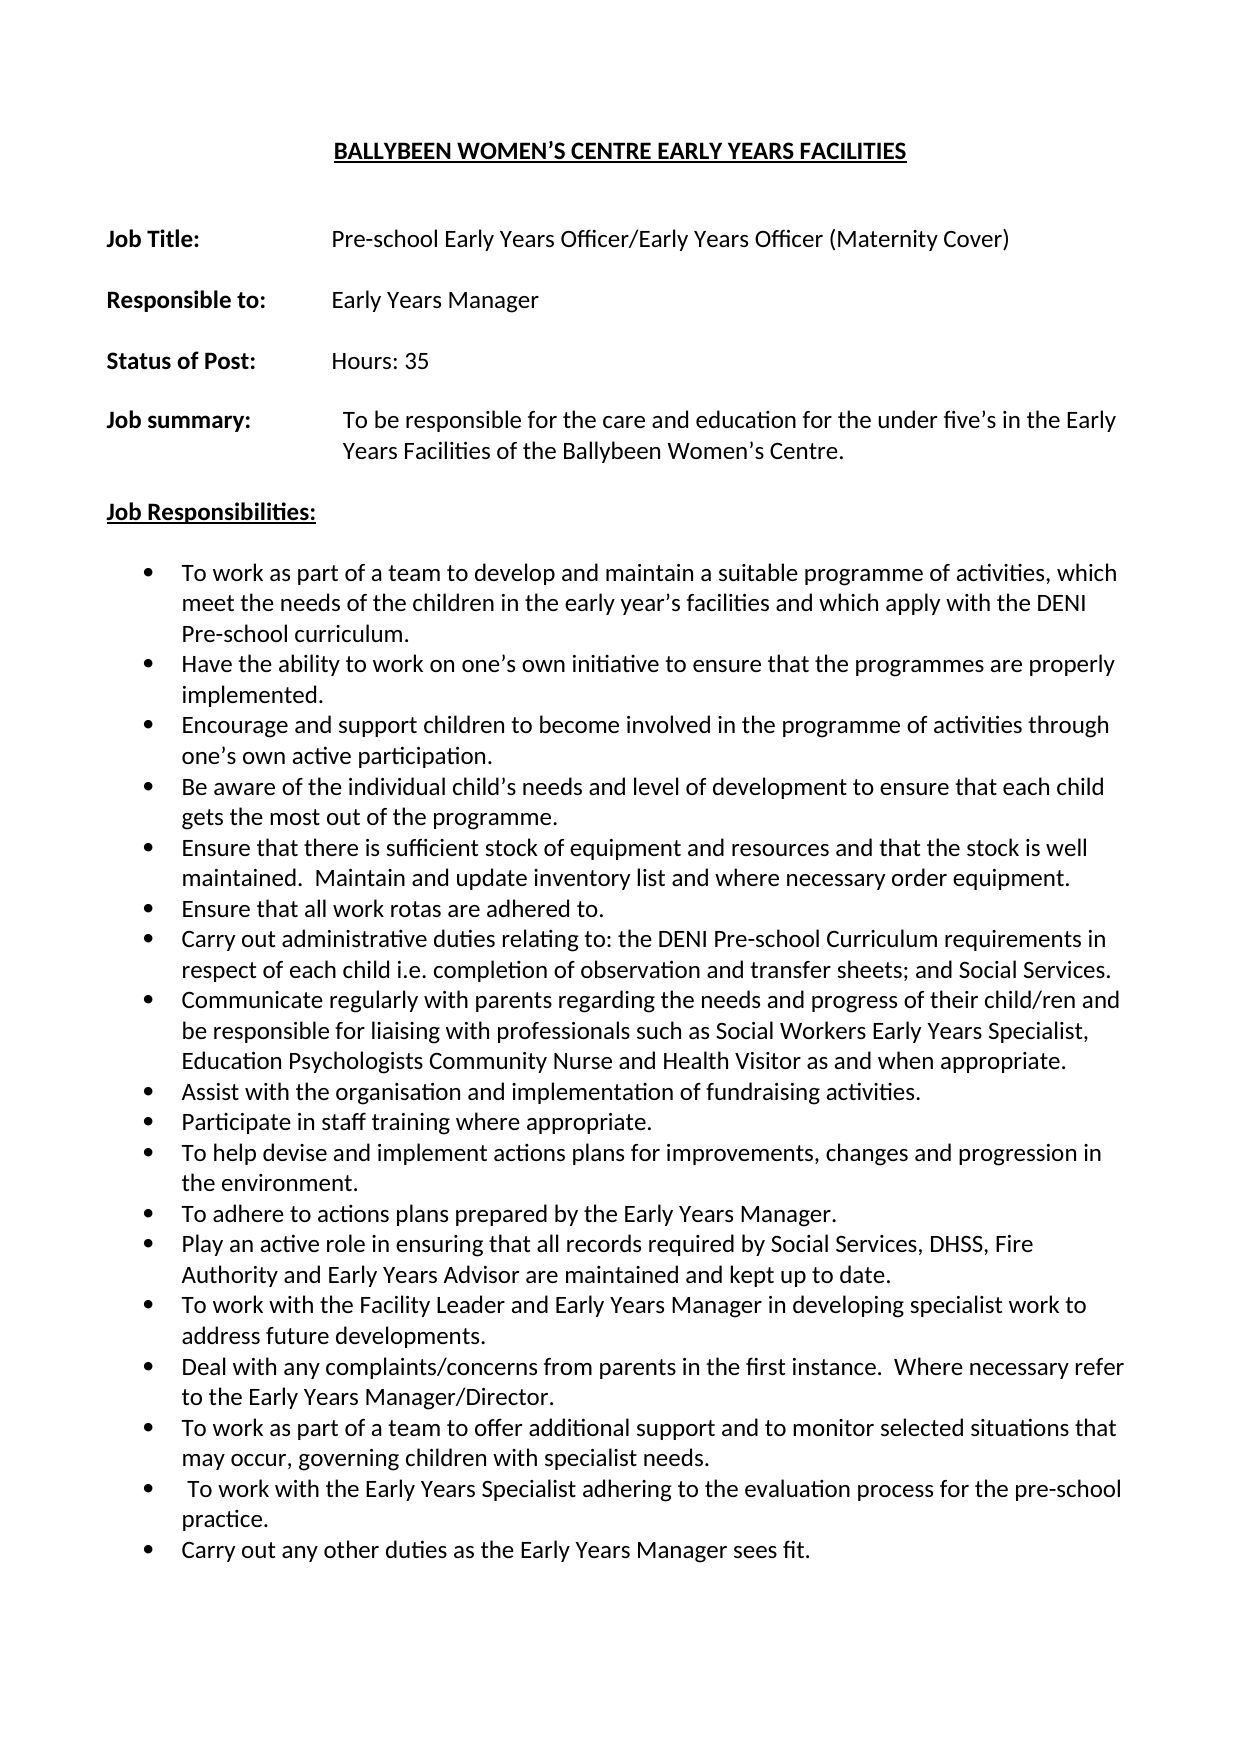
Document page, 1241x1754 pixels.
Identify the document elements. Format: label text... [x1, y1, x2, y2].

list Ensure that all work rotas are adhered to. [144, 893, 1134, 923]
text BALLYBEEN WOMEN’S CENTRE EARLY YEARS FACILITIES [106, 135, 1134, 166]
list Ensure that there is sufficient stock of equipment and resources and that the stock is well maintained. Maintain and update inventory list and where necessary order equipment. [144, 832, 1134, 893]
list Encourage and support children to become involved in the programme of activities through one’s own active participation. [144, 710, 1134, 771]
list To work as part of a team to offer additional support and to monitor selected situations that may occur, governing children with specialist needs. [144, 1412, 1134, 1473]
list To adhere to actions plans prepared by the Early Years Manager. [144, 1198, 1134, 1228]
list Have the ability to work on one’s own initiative to ensure that the programmes are properly implemented. [144, 649, 1134, 710]
list Carry out administrative duties relating to: the DENI Pre-school Curriculum requirements in respect of each child i.e. completion of observation and transfer sheets; and Social Services. [144, 923, 1134, 984]
text Responsible to: Early Years Manager [106, 284, 1134, 315]
list To work with the Facility Leader and Early Years Manager in developing specialist work to address future developments. [144, 1289, 1134, 1351]
list Be aware of the individual child’s needs and level of development to ensure that each child gets the most out of the programme. [144, 771, 1134, 832]
list To help devise and implement actions plans for improvements, changes and progression in the environment. [144, 1137, 1134, 1198]
text Job Responsibilities: [106, 496, 1134, 527]
list To work with the Early Years Specialist adhering to the evaluation process for the pre-school practice. [144, 1473, 1134, 1534]
text Job Title: Pre-school Early Years Officer/Early Years Officer (Maternity Cover) [106, 223, 1134, 254]
list Play an active role in ensuring that all records required by Social Services, DHSS, Fire Authority and Early Years Advisor are maintained and kept up to date. [144, 1228, 1134, 1289]
text Job summary: To be responsible for the care and education for the under five’s in the Early Years Facilities of the Ballybeen Women’s Centre. [106, 404, 1134, 466]
list Assist with the organisation and implementation of fundraising activities. [144, 1076, 1134, 1106]
list Carry out any other duties as the Early Years Manager sees fit. [144, 1534, 1134, 1564]
list Communicate regularly with parents regarding the needs and progress of their child/ren and be responsible for liaising with professionals such as Social Workers Early Years Specialist, Education Psychologists Community Nurse and Health Visitor as and when appropriate. [144, 984, 1134, 1076]
list To work as part of a team to develop and maintain a suitable programme of activities, which meet the needs of the children in the early year’s facilities and which apply with the DENI Pre-school curriculum. [144, 557, 1134, 649]
list Participate in staff training where appropriate. [144, 1106, 1134, 1137]
list Deal with any complaints/concerns from parents in the first instance. Where necessary refer to the Early Years Manager/Director. [144, 1351, 1134, 1412]
text Status of Post: Hours: 35 [106, 345, 1134, 376]
